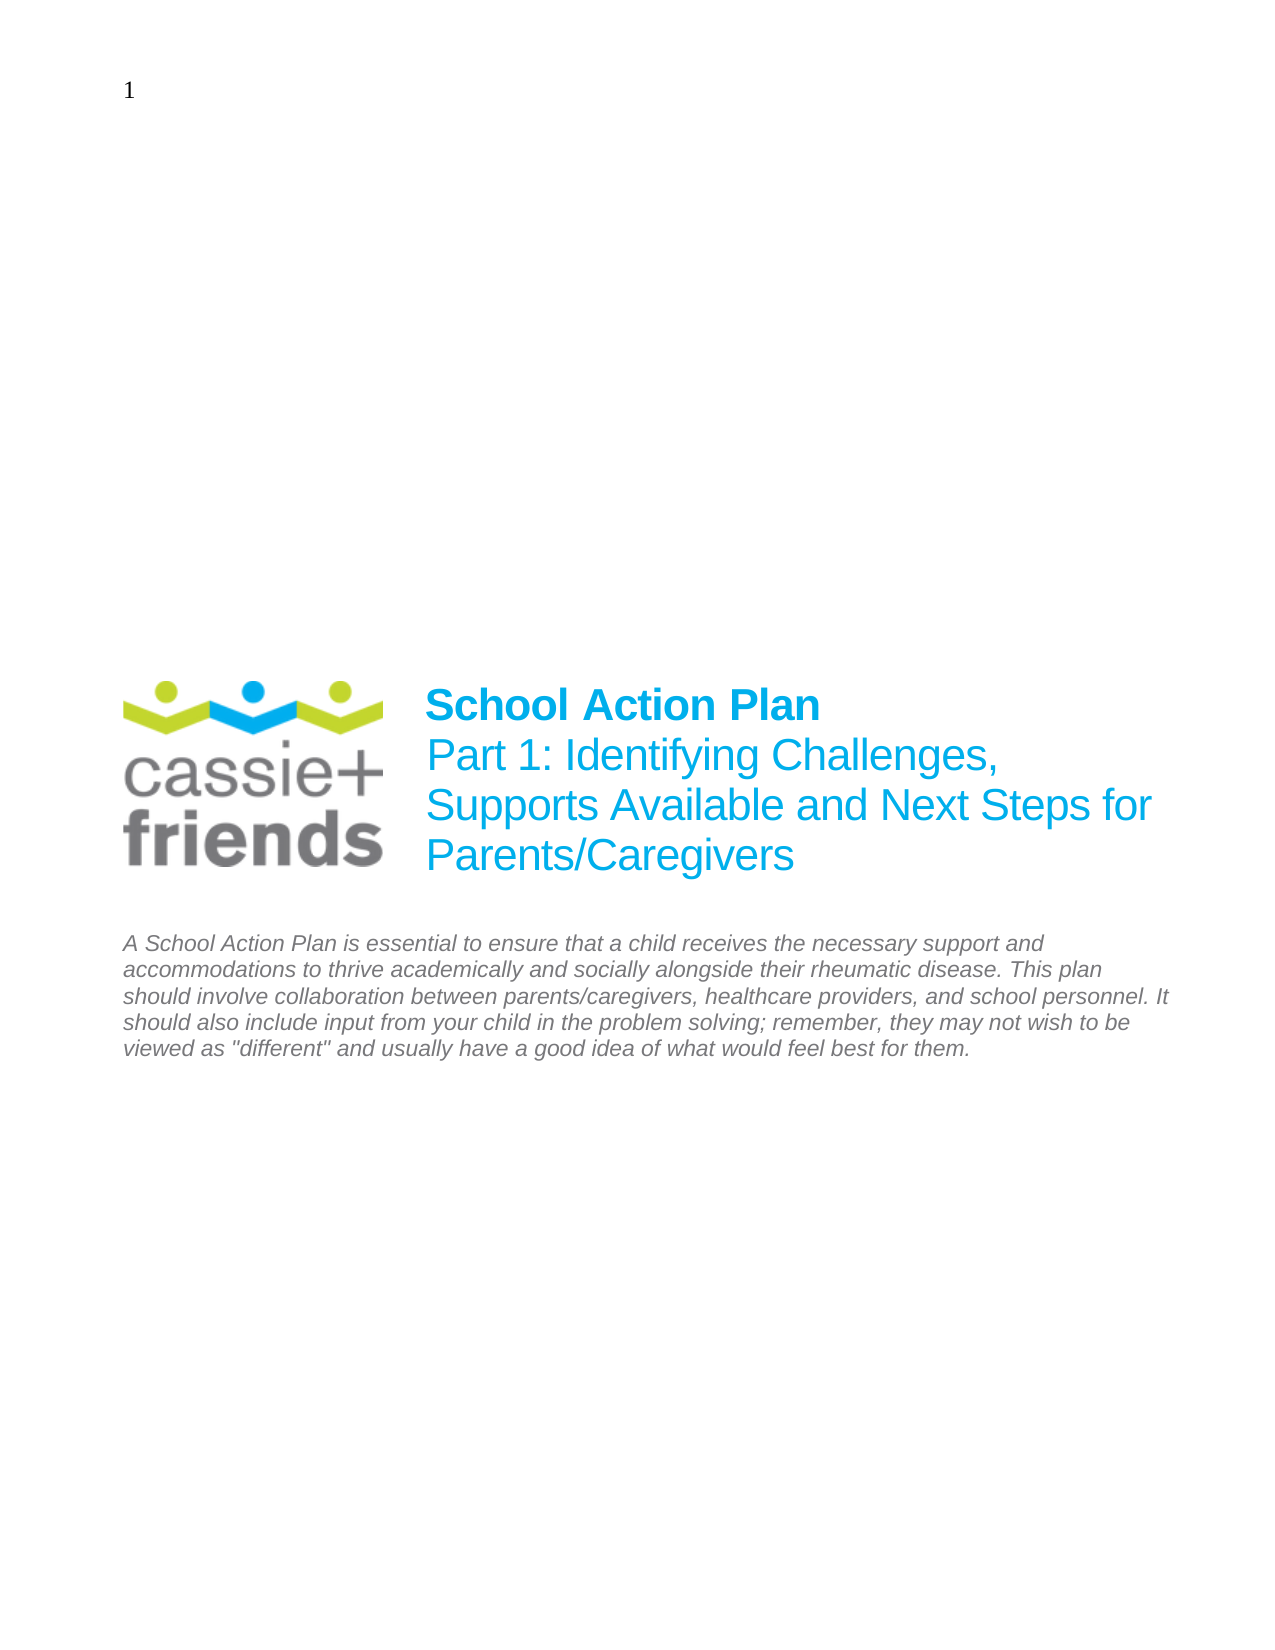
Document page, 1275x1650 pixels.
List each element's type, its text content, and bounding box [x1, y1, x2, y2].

subtitle Supports Available and Next Steps for [383, 781, 1175, 830]
subtitle Parents/Caregivers [321, 830, 1175, 880]
subtitle A School Action Plan is essential to ensure that a child receives the necessary support and accommodations to thrive academically and socially alongside their rheumatic disease. This plan should involve collaboration between parents/caregivers, healthcare providers, and school personnel. It should also include input from your child in the problem solving; remember, they may not wish to be viewed as "different" and usually have a good idea of what would feel best for them. [123, 930, 1175, 1062]
subtitle School Action Plan [383, 681, 1175, 731]
picture [123, 681, 383, 867]
subtitle Part 1: Identifying Challenges, [383, 731, 1175, 781]
